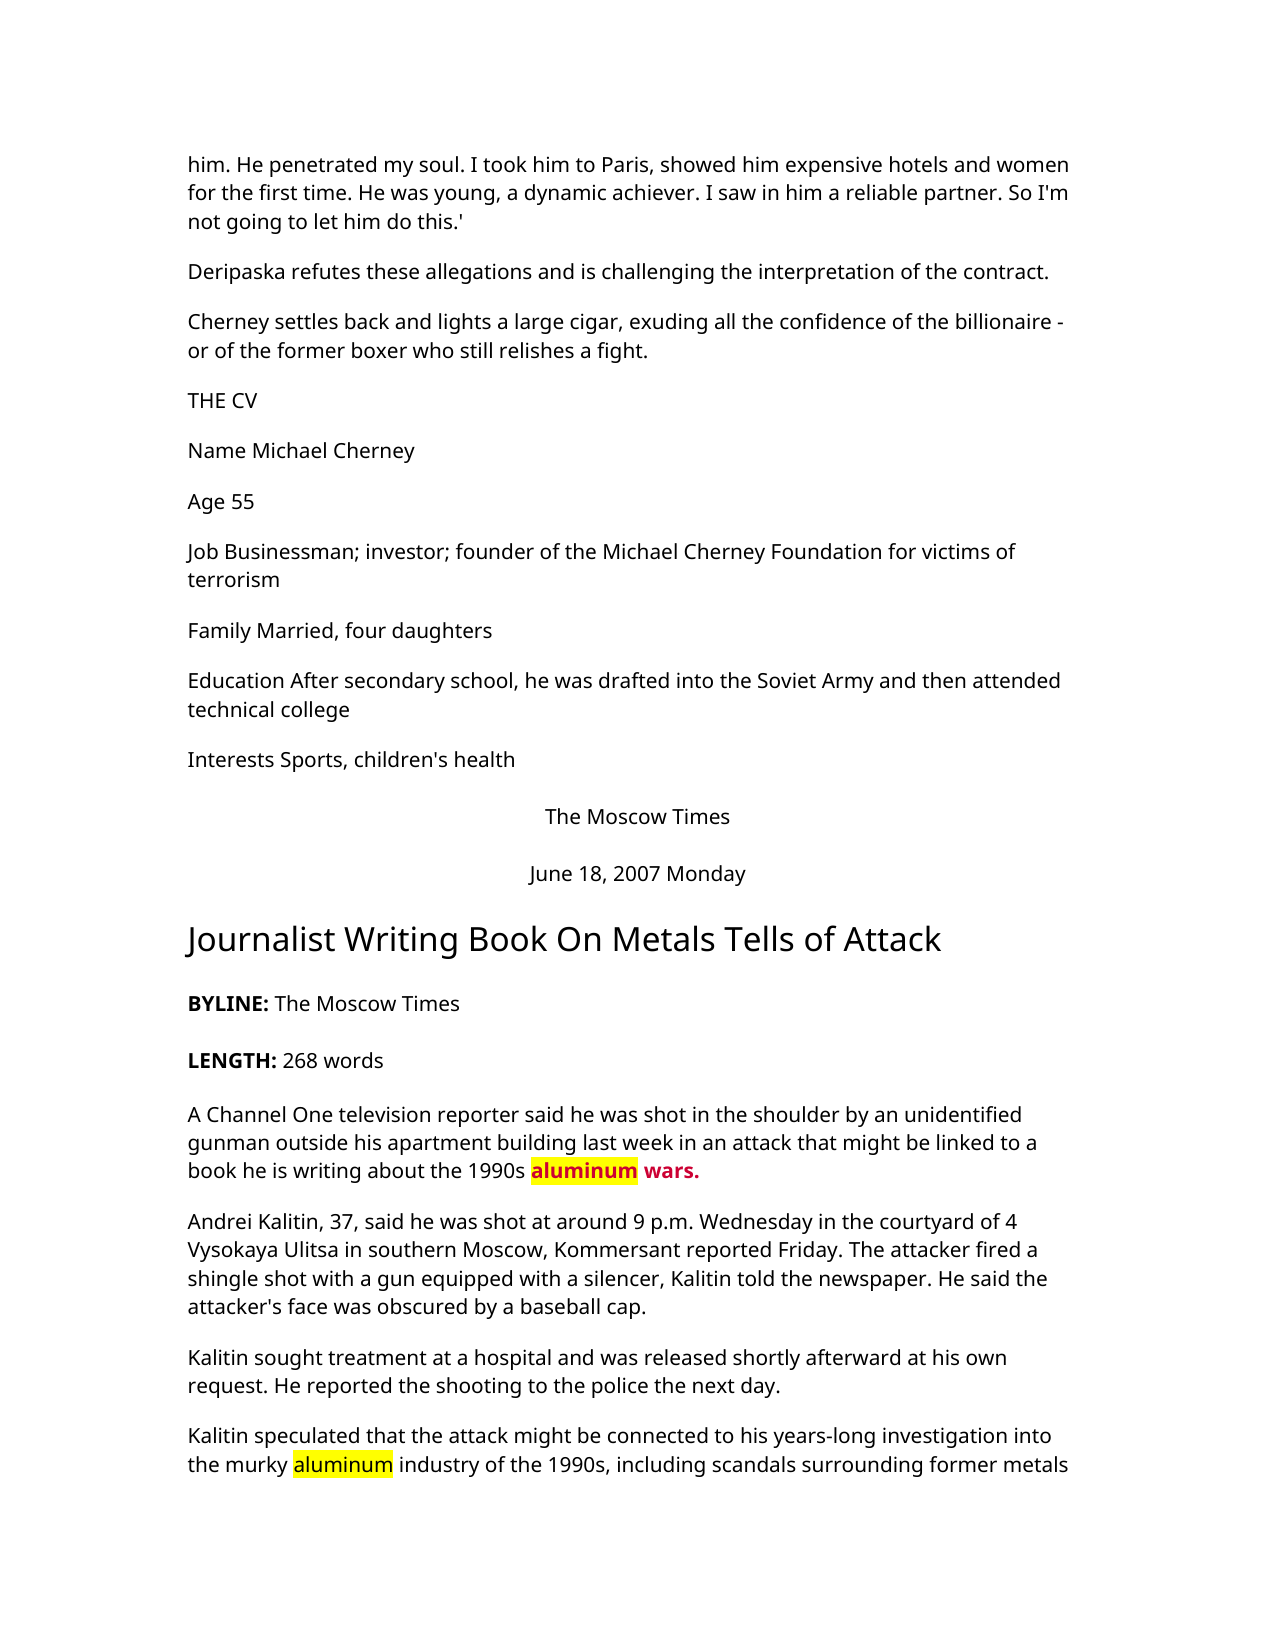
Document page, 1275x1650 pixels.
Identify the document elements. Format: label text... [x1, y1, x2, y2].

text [187, 1421, 1087, 1478]
text Kalitin sought treatment at a hospital and was released shortly afterward at his own request. He reported the shooting to the police the next day. [187, 1343, 1087, 1399]
text A Channel One television reporter said he was shot in the shoulder by an unidentified gunman outside his apartment building last week in an attack that might be linked to a book he is writing about the 1990s aluminum wars. [187, 1100, 1087, 1185]
text Andrei Kalitin, 37, said he was shot at around 9 p.m. Wednesday in the courtyard of 4 Vysokaya Ulitsa in southern Moscow, Kommersant reported Friday. The attacker fired a shingle shot with a gun equipped with a silencer, Kalitin told the newspaper. He said the attacker's face was obscured by a baseball cap. [187, 1207, 1087, 1321]
text Cherney settles back and lights a large cigar, exuding all the confidence of the billionaire - or of the former boxer who still relishes a fight. [187, 307, 1087, 364]
text June 18, 2007 Monday [187, 830, 1087, 887]
text Family Married, four daughters [187, 616, 1087, 644]
text The Moscow Times [187, 773, 1087, 830]
text Name Michael Cherney [187, 437, 1087, 465]
text THE CV [187, 386, 1087, 415]
text Age 55 [187, 487, 1087, 515]
text Interests Sports, children's health [187, 745, 1087, 773]
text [187, 150, 1087, 235]
text Deripaska refutes these allegations and is challenging the interpretation of the contract. [187, 257, 1087, 286]
text Education After secondary school, he was drafted into the Soviet Army and then attended technical college [187, 666, 1087, 723]
text Job Businessman; investor; founder of the Michael Cherney Foundation for victims of terrorism [187, 537, 1087, 594]
text Journalist Writing Book On Metals Tells of Attack BYLINE: The Moscow Times LENGTH: 268 words [187, 887, 1087, 1075]
